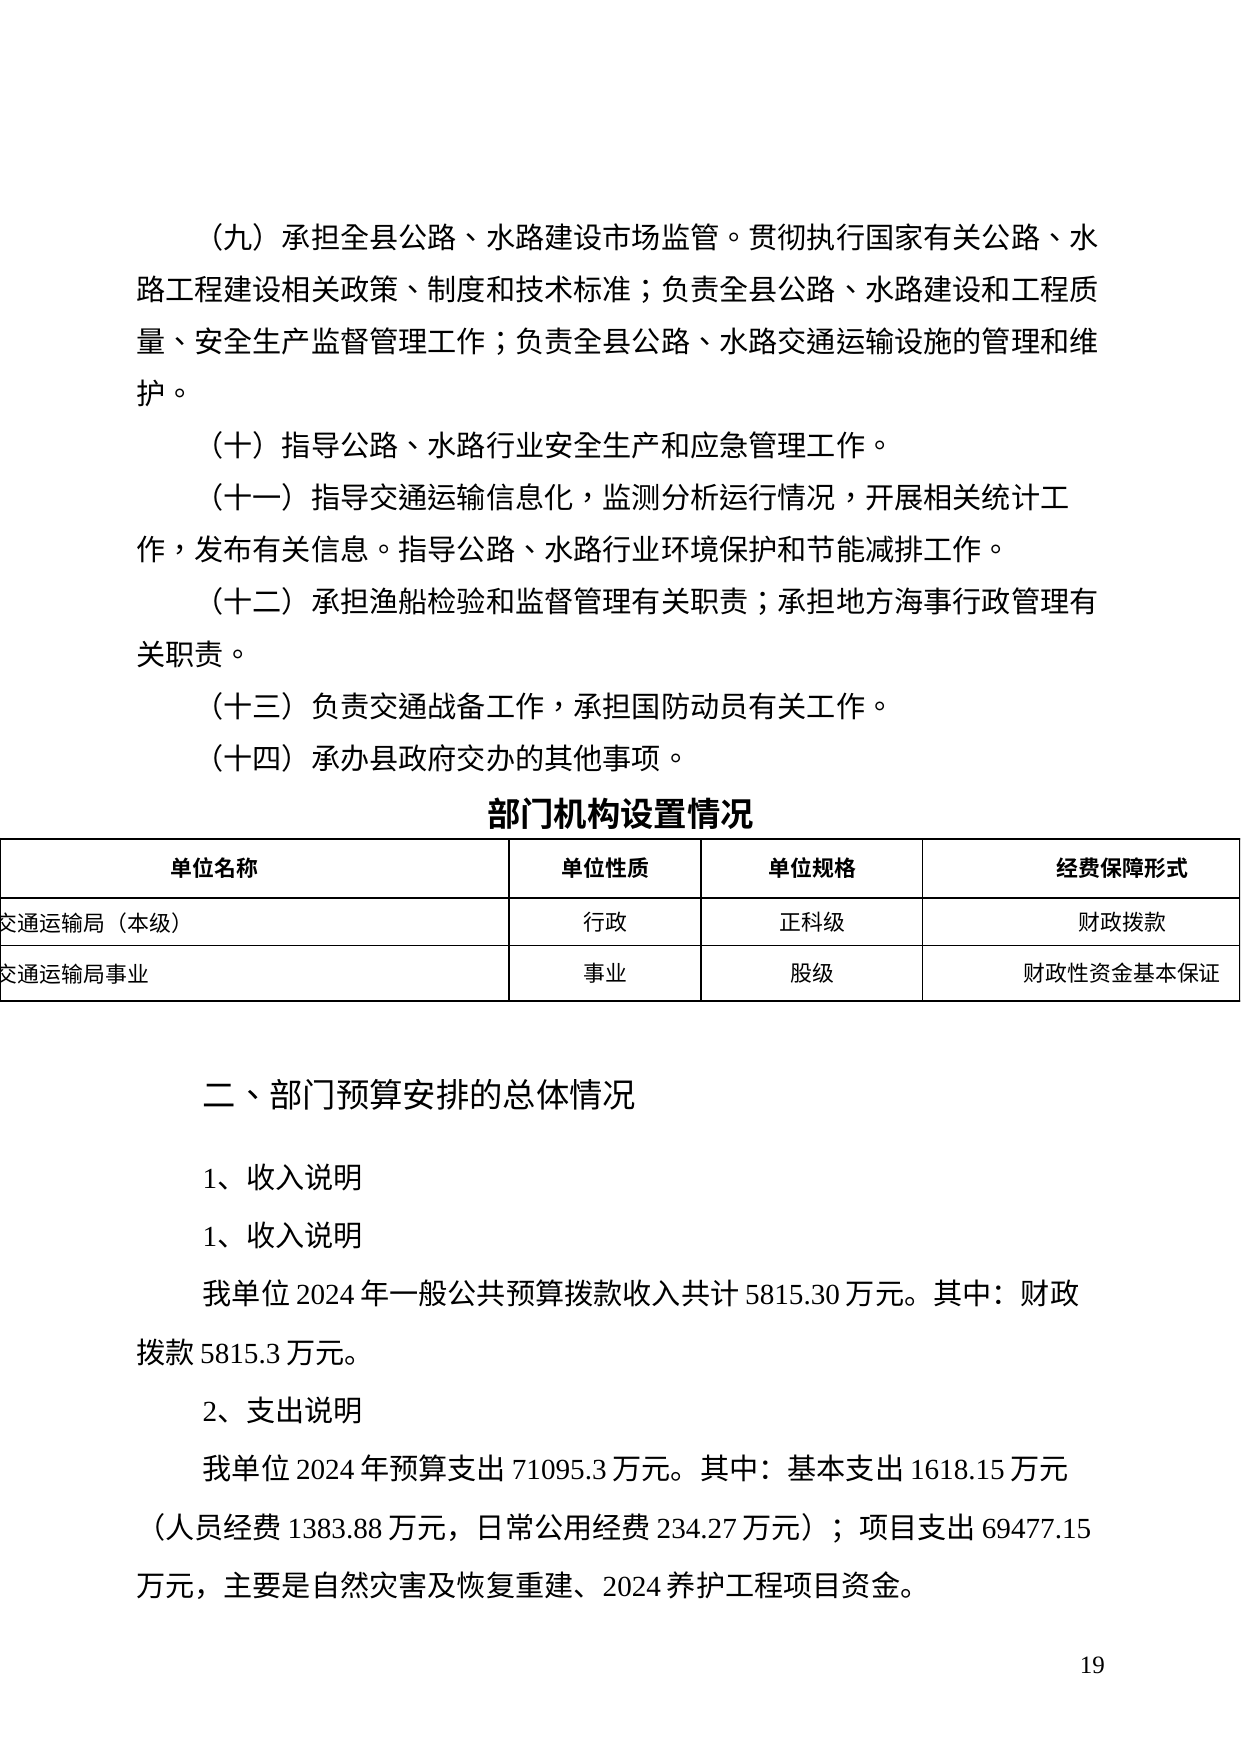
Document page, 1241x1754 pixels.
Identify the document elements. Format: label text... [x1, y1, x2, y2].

table_cell 正科级 [702, 899, 922, 945]
text 1、收入说明 [136, 1141, 1104, 1200]
text （十一）指导交通运输信息化，监测分析运行情况，开展相关统计工作，发布有关信息。指导公路、水路行业环境保护和节能减排工作。 [136, 467, 1104, 571]
text 2、支出说明 [136, 1375, 1104, 1433]
table_header 经费保障形式 [923, 840, 1239, 897]
text 部门机构设置情况 [136, 779, 1104, 838]
text 我单位2024年预算支出71095.3万元。其中：基本支出1618.15万元 （人员经费1383.88万元，日常公用经费234.27万元）；项目支出69477.15万元，主要是自然灾害及恢复重建、2024养护工程项目资金。 [136, 1433, 1104, 1608]
text 我单位2024年一般公共预算拨款收入共计5815.30万元。其中：财政拨款5815.3万元。 [136, 1258, 1104, 1375]
text （九）承担全县公路、水路建设市场监管。贯彻执行国家有关公路、水路工程建设相关政策、制度和技术标准；负责全县公路、水路建设和工程质量、安全生产监督管理工作；负责全县公路、水路交通运输设施的管理和维护。 [136, 207, 1104, 415]
text 二、部门预算安排的总体情况 [136, 1072, 1104, 1118]
text （十二）承担渔船检验和监督管理有关职责；承担地方海事行政管理有关职责。 [136, 571, 1104, 675]
text （十）指导公路、水路行业安全生产和应急管理工作。 [136, 415, 1104, 467]
text （十四）承办县政府交办的其他事项。 [136, 727, 1104, 779]
table_cell 涞水县交通运输局事业 [1, 946, 508, 1000]
table_cell 财政拨款 [923, 899, 1239, 945]
table_cell 财政性资金基本保证 [923, 946, 1239, 1000]
text 1、收入说明 [136, 1200, 1104, 1258]
table_header 单位名称 [1, 840, 508, 897]
table_cell 股级 [702, 946, 922, 1000]
table_cell 涞水县交通运输局（本级） [1, 899, 508, 945]
table_cell 行政 [510, 899, 700, 945]
text （十三）负责交通战备工作，承担国防动员有关工作。 [136, 675, 1104, 727]
table_header 单位规格 [702, 840, 922, 897]
table_cell 事业 [510, 946, 700, 1000]
table_header 单位性质 [510, 840, 700, 897]
